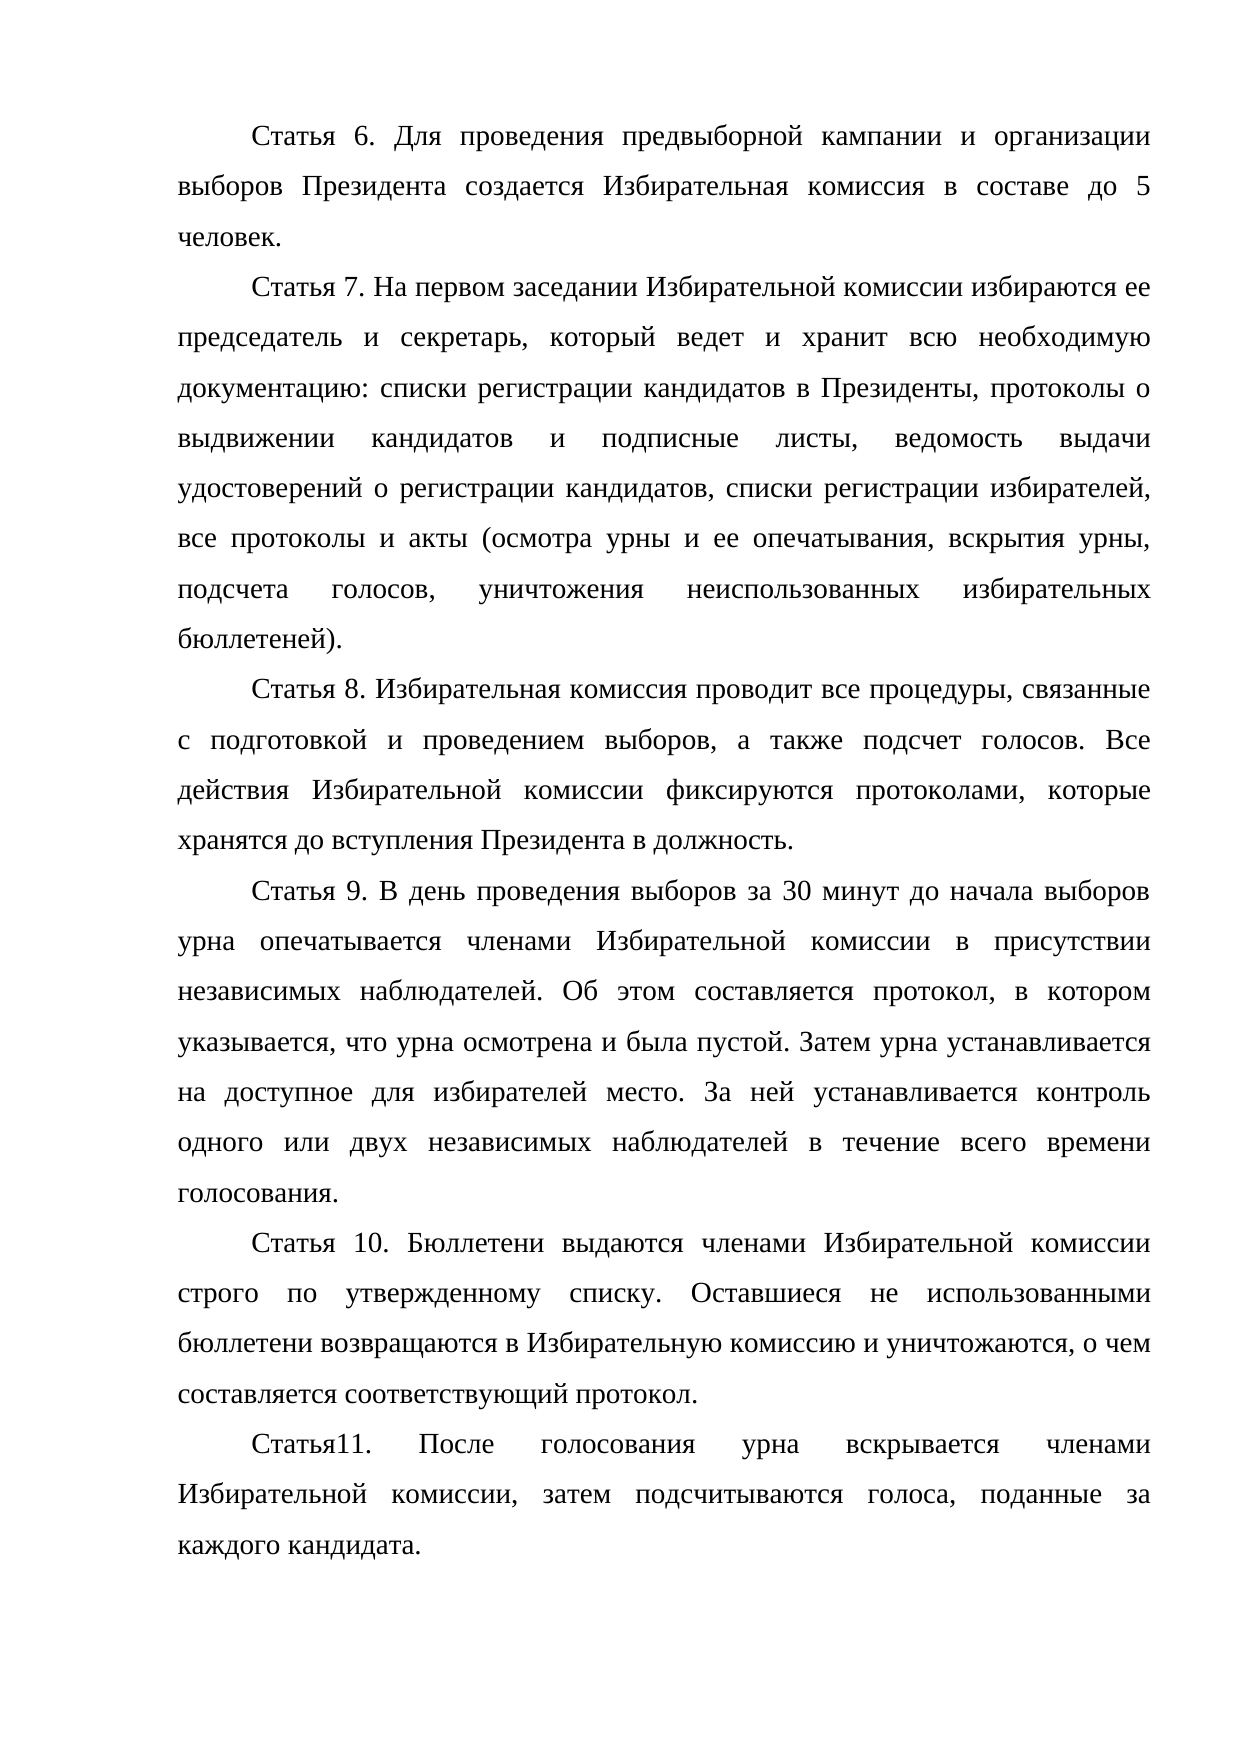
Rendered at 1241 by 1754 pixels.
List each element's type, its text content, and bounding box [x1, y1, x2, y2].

text Статья 6. Для проведения предвыборной кампании и организации выборов Президента создается Избирательная комиссия в составе до 5 человек. [177, 118, 1152, 252]
text Статья 10. Бюллетени выдаются членами Избирательной комиссии строго по утвержденному списку. Оставшиеся не использованными бюллетени возвращаются в Избирательную комиссию и уничтожаются, о чем составляется соответствующий протокол. [177, 1225, 1152, 1409]
text Статья11. После голосования урна вскрывается членами Избирательной комиссии, затем подсчитываются голоса, поданные за каждого кандидата. [177, 1426, 1152, 1560]
text Статья 7. На первом заседании Избирательной комиссии избираются ее председатель и секретарь, который ведет и хранит всю необходимую документацию: списки регистрации кандидатов в Президенты, протоколы о выдвижении кандидатов и подписные листы, ведомость выдачи удостоверений о регистрации кандидатов, списки регистрации избирателей, все протоколы и акты (осмотра урны и ее опечатывания, вскрытия урны, подсчета голосов, уничтожения неиспользованных избирательных бюллетеней). [177, 269, 1152, 655]
text Статья 8. Избирательная комиссия проводит все процедуры, связанные с подготовкой и проведением выборов, а также подсчет голосов. Все действия Избирательной комиссии фиксируются протоколами, которые хранятся до вступления Президента в должность. [177, 672, 1152, 856]
text Статья 9. В день проведения выборов за 30 минут до начала выборов урна опечатывается членами Избирательной комиссии в присутствии независимых наблюдателей. Об этом составляется протокол, в котором указывается, что урна осмотрена и была пустой. Затем урна устанавливается на доступное для избирателей место. За ней устанавливается контроль одного или двух независимых наблюдателей в течение всего времени голосования. [177, 873, 1152, 1208]
